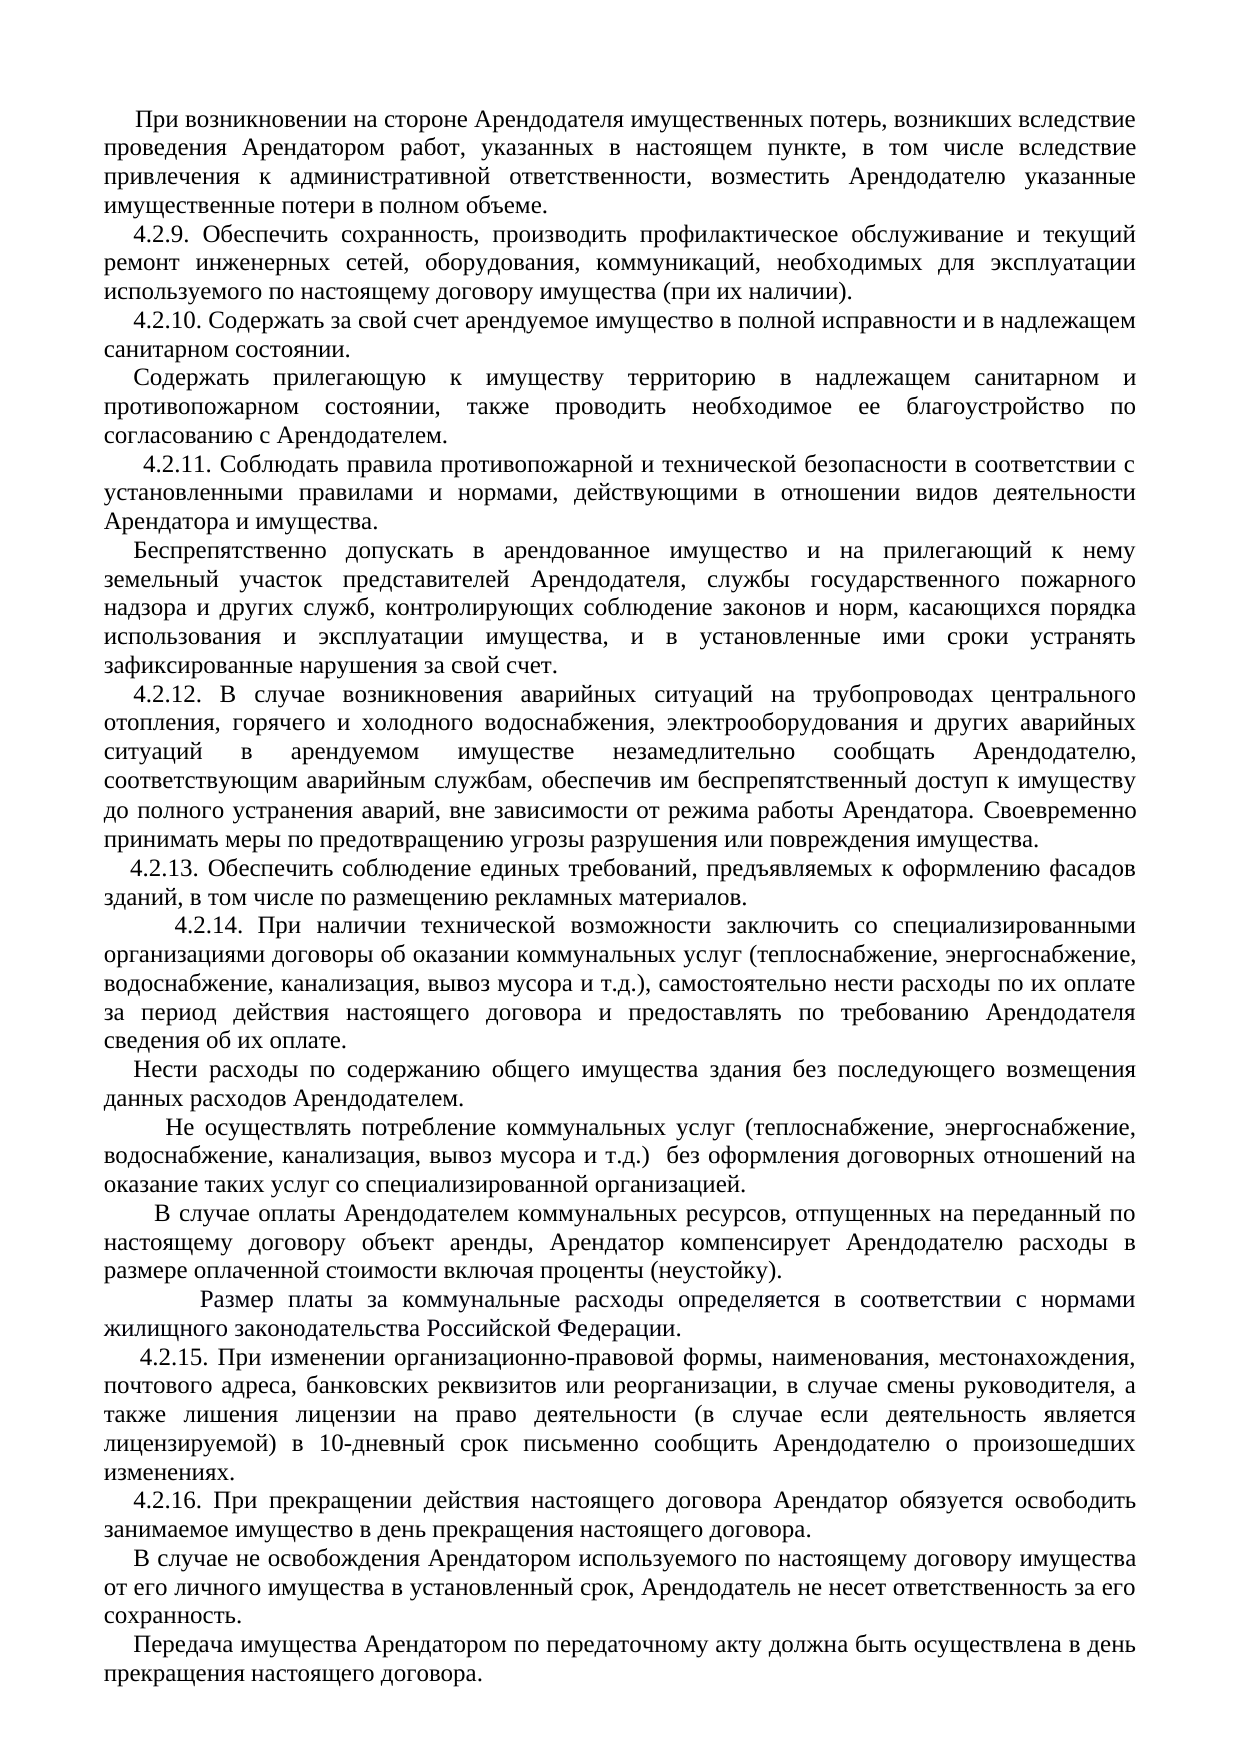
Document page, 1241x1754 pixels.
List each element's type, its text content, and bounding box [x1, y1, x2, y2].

text При возникновении на стороне Арендодателя имущественных потерь, возникших вследствие проведения Арендатором работ, указанных в настоящем пункте, в том числе вследствие привлечения к административной ответственности, возместить Арендодателю указанные имущественные потери в полном объеме. [103, 104, 1137, 219]
text Беспрепятственно допускать в арендованное имущество и на прилегающий к нему земельный участок представителей Арендодателя, службы государственного пожарного надзора и других служб, контролирующих соблюдение законов и норм, касающихся порядка использования и эксплуатации имущества, и в установленные ими сроки устранять зафиксированные нарушения за свой счет. [103, 535, 1137, 679]
text Содержать прилегающую к имуществу территорию в надлежащем санитарном и противопожарном состоянии, также проводить необходимое ее благоустройство по согласованию с Арендодателем. [103, 362, 1137, 449]
text В случае не освобождения Арендатором используемого по настоящему договору имущества от его личного имущества в установленный срок, Арендодатель не несет ответственность за его сохранность. [103, 1543, 1137, 1629]
text 4.2.9. Обеспечить сохранность, производить профилактическое обслуживание и текущий ремонт инженерных сетей, оборудования, коммуникаций, необходимых для эксплуатации используемого по настоящему договору имущества (при их наличии). [103, 219, 1137, 305]
text 4.2.11. Соблюдать правила противопожарной и технической безопасности в соответствии с установленными правилами и нормами, действующими в отношении видов деятельности Арендатора и имущества. [103, 449, 1137, 535]
text 4.2.10. Содержать за свой счет арендуемое имущество в полной исправности и в надлежащем санитарном состоянии. [103, 305, 1137, 362]
text 4.2.15. При изменении организационно-правовой формы, наименования, местонахождения, почтового адреса, банковских реквизитов или реорганизации, в случае смены руководителя, а также лишения лицензии на право деятельности (в случае если деятельность является лицензируемой) в 10-дневный срок письменно сообщить Арендодателю о произошедших изменениях. [103, 1342, 1137, 1486]
text Размер платы за коммунальные расходы определяется в соответствии с нормами жилищного законодательства Российской Федерации. [103, 1284, 1137, 1342]
text Нести расходы по содержанию общего имущества здания без последующего возмещения данных расходов Арендодателем. [103, 1054, 1137, 1112]
text 4.2.12. В случае возникновения аварийных ситуаций на трубопроводах центрального отопления, горячего и холодного водоснабжения, электрооборудования и других аварийных ситуаций в арендуемом имуществе незамедлительно сообщать Арендодателю, соответствующим аварийным службам, обеспечив им беспрепятственный доступ к имуществу до полного устранения аварий, вне зависимости от режима работы Арендатора. Своевременно принимать меры по предотвращению угрозы разрушения или повреждения имущества. [103, 679, 1137, 853]
text Не осуществлять потребление коммунальных услуг (теплоснабжение, энергоснабжение, водоснабжение, канализация, вывоз мусора и т.д.) без оформления договорных отношений на оказание таких услуг со специализированной организацией. [103, 1112, 1137, 1198]
text 4.2.14. При наличии технической возможности заключить со специализированными организациями договоры об оказании коммунальных услуг (теплоснабжение, энергоснабжение, водоснабжение, канализация, вывоз мусора и т.д.), самостоятельно нести расходы по их оплате за период действия настоящего договора и предоставлять по требованию Арендодателя сведения об их оплате. [103, 911, 1137, 1054]
text Передача имущества Арендатором по передаточному акту должна быть осуществлена в день прекращения настоящего договора. [103, 1629, 1137, 1687]
text 4.2.13. Обеспечить соблюдение единых требований, предъявляемых к оформлению фасадов зданий, в том числе по размещению рекламных материалов. [103, 853, 1137, 911]
text 4.2.16. При прекращении действия настоящего договора Арендатор обязуется освободить занимаемое имущество в день прекращения настоящего договора. [103, 1486, 1137, 1543]
text В случае оплаты Арендодателем коммунальных ресурсов, отпущенных на переданный по настоящему договору объект аренды, Арендатор компенсирует Арендодателю расходы в размере оплаченной стоимости включая проценты (неустойку). [103, 1198, 1137, 1284]
